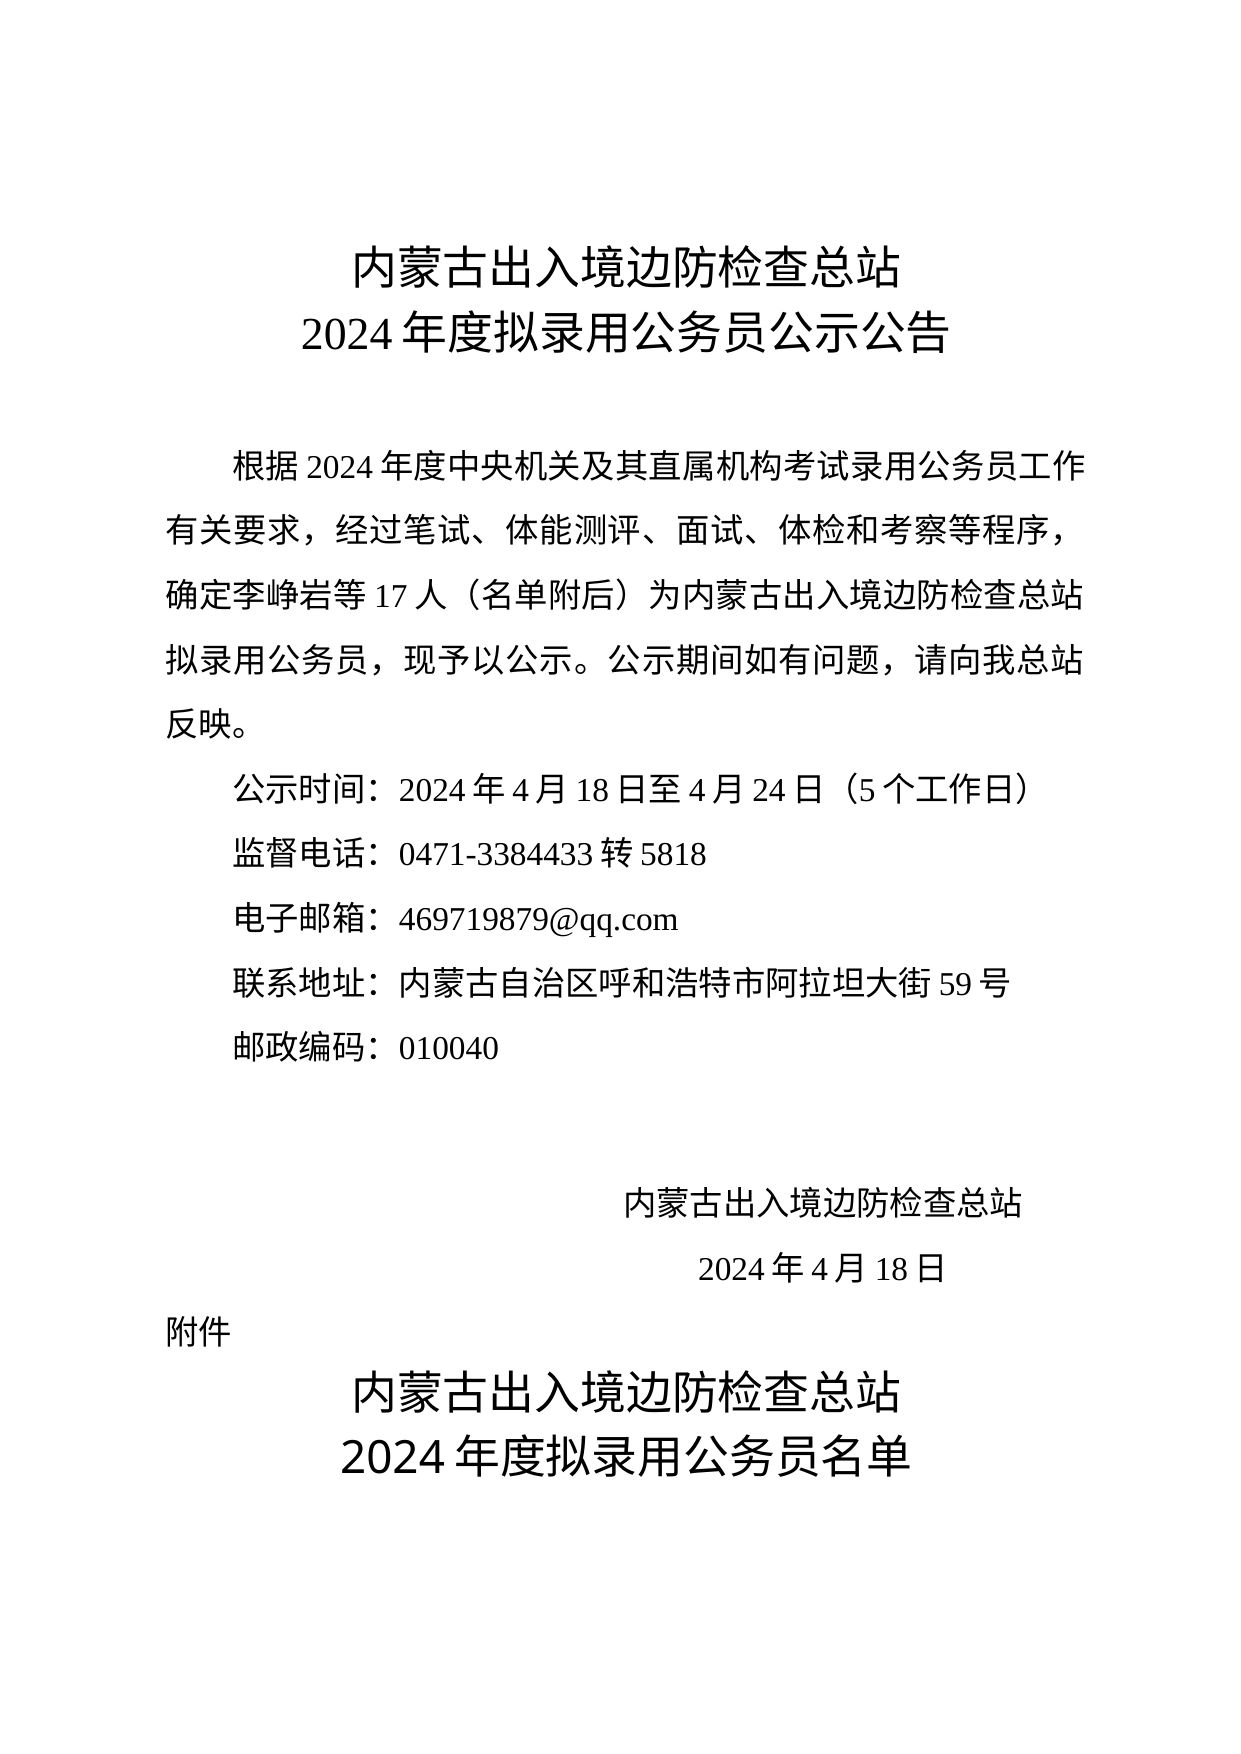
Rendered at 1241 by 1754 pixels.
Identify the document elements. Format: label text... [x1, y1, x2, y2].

text 联系地址：内蒙古自治区呼和浩特市阿拉坦大街59号 [232, 943, 1087, 1008]
text 内蒙古出入境边防检查总站 [165, 233, 1087, 297]
text 公示时间：2024年4月18日至4月24日（5个工作日） [165, 749, 1087, 814]
text 2024年4月18日 [165, 1228, 1087, 1293]
text 内蒙古出入境边防检查总站 [165, 1164, 1087, 1228]
text 邮政编码：010040 [165, 1008, 1087, 1072]
text 2024年度拟录用公务员公示公告 [165, 297, 1087, 362]
text 内蒙古出入境边防检查总站 [165, 1357, 1087, 1422]
text 根据2024年度中央机关及其直属机构考试录用公务员工作有关要求，经过笔试、体能测评、面试、体检和考察等程序，确定李峥岩等17人（名单附后）为内蒙古出入境边防检查总站拟录用公务员，现予以公示。公示期间如有问题，请向我总站反映。 [165, 427, 1087, 749]
text 电子邮箱：469719879@qq.com [165, 879, 1087, 943]
text 监督电话：0471-3384433转5818 [165, 814, 1087, 879]
text 附件 [165, 1293, 1087, 1357]
text 2024年度拟录用公务员名单 [165, 1422, 1087, 1487]
